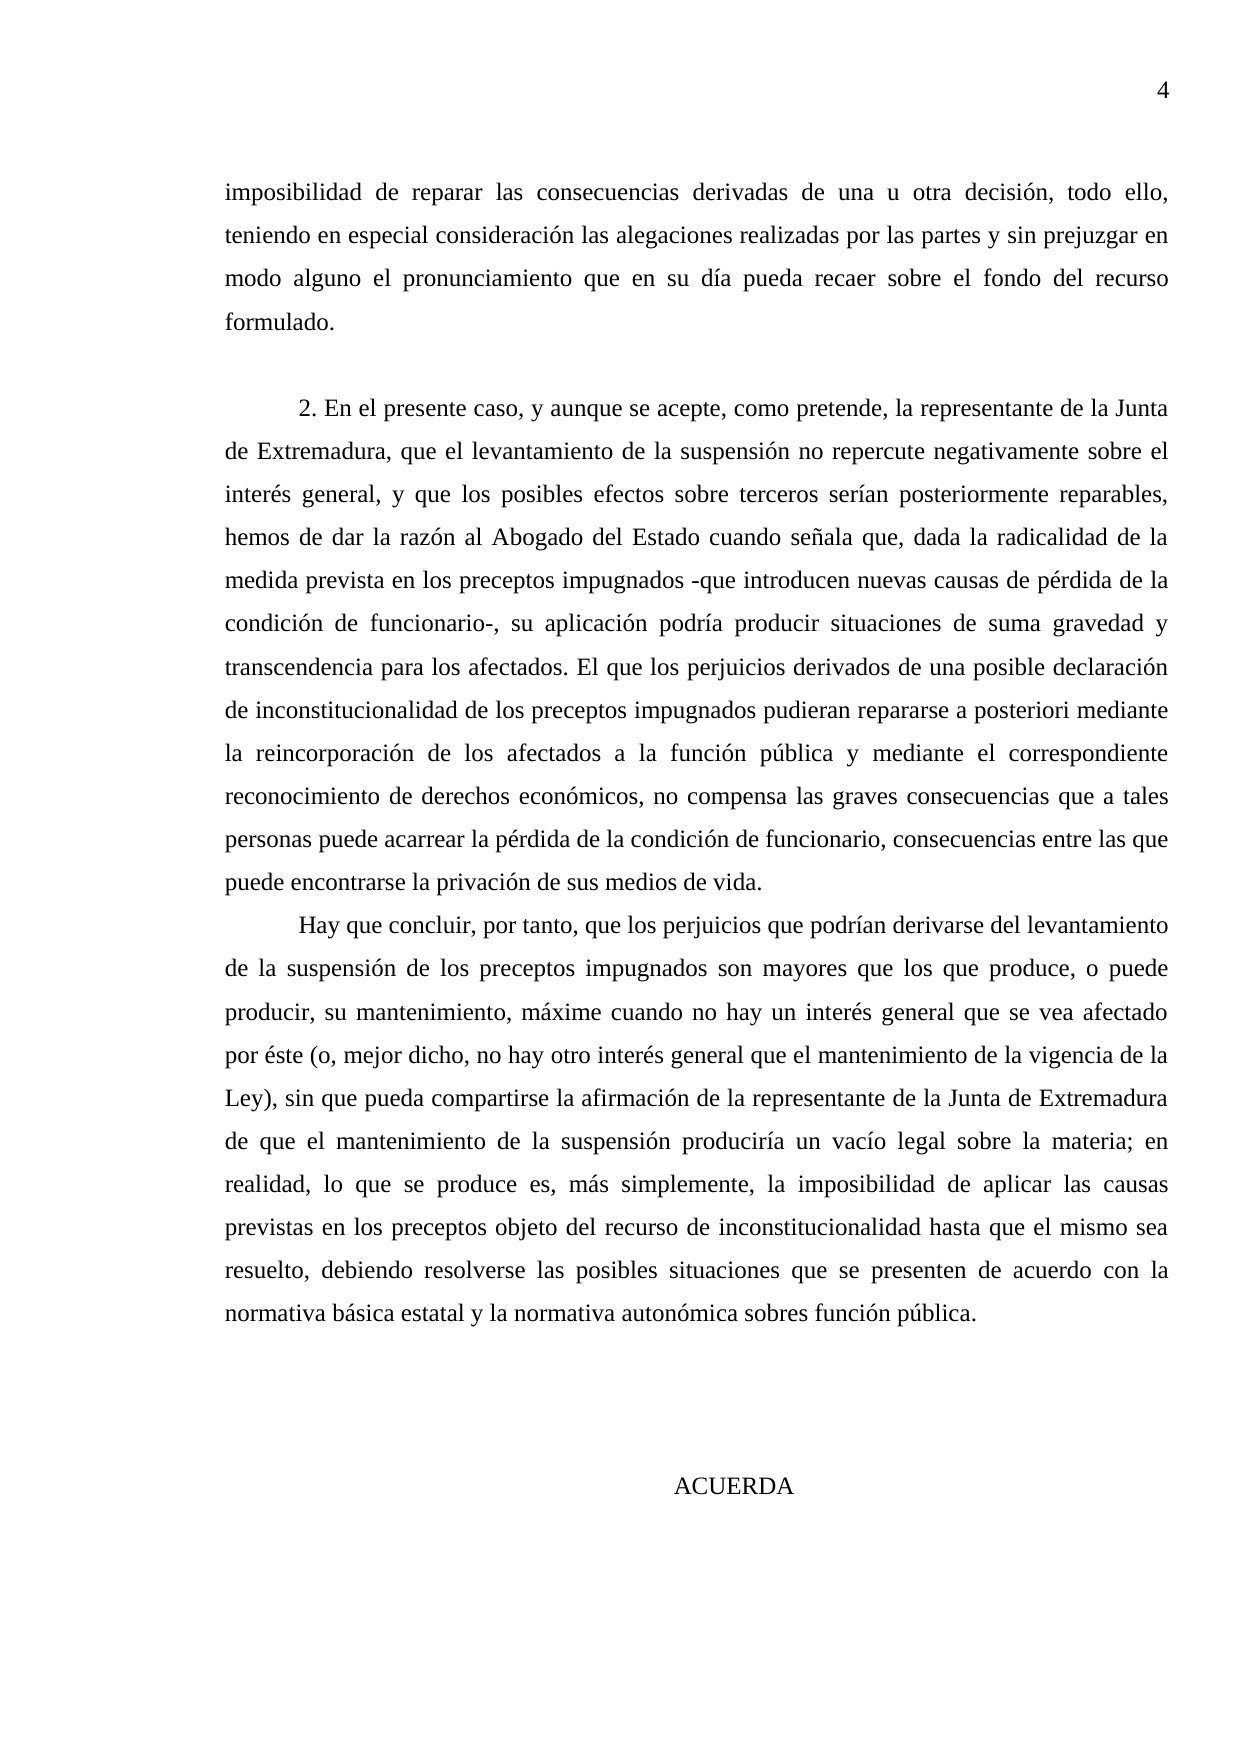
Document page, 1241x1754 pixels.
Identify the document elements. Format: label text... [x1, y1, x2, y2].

text 2. En el presente caso, y aunque se acepte, como pretende, la representante de la Junta de Extremadura, que el levantamiento de la suspensión no repercute negativamente sobre el interés general, y que los posibles efectos sobre terceros serían posteriormente reparables, hemos de dar la razón al Abogado del Estado cuando señala que, dada la radicalidad de la medida prevista en los preceptos impugnados -que introducen nuevas causas de pérdida de la condición de funcionario-, su aplicación podría producir situaciones de suma gravedad y transcendencia para los afectados. El que los perjuicios derivados de una posible declaración de inconstitucionalidad de los preceptos impugnados pudieran repararse a posteriori mediante la reincorporación de los afectados a la función pública y mediante el correspondiente reconocimiento de derechos económicos, no compensa las graves consecuencias que a tales personas puede acarrear la pérdida de la condición de funcionario, consecuencias entre las que puede encontrarse la privación de sus medios de vida. [224, 393, 1169, 896]
text Hay que concluir, por tanto, que los perjuicios que podrían derivarse del levantamiento de la suspensión de los preceptos impugnados son mayores que los que produce, o puede producir, su mantenimiento, máxime cuando no hay un interés general que se vea afectado por éste (o, mejor dicho, no hay otro interés general que el mantenimiento de la vigencia de la Ley), sin que pueda compartirse la afirmación de la representante de la Junta de Extremadura de que el mantenimiento de la suspensión produciría un vacío legal sobre la materia; en realidad, lo que se produce es, más simplemente, la imposibilidad de aplicar las causas previstas en los preceptos objeto del recurso de inconstitucionalidad hasta que el mismo sea resuelto, debiendo resolverse las posibles situaciones que se presenten de acuerdo con la normativa básica estatal y la normativa autonómica sobres función pública. [224, 910, 1169, 1327]
text ACUERDA [224, 1471, 1169, 1500]
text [224, 177, 1169, 335]
